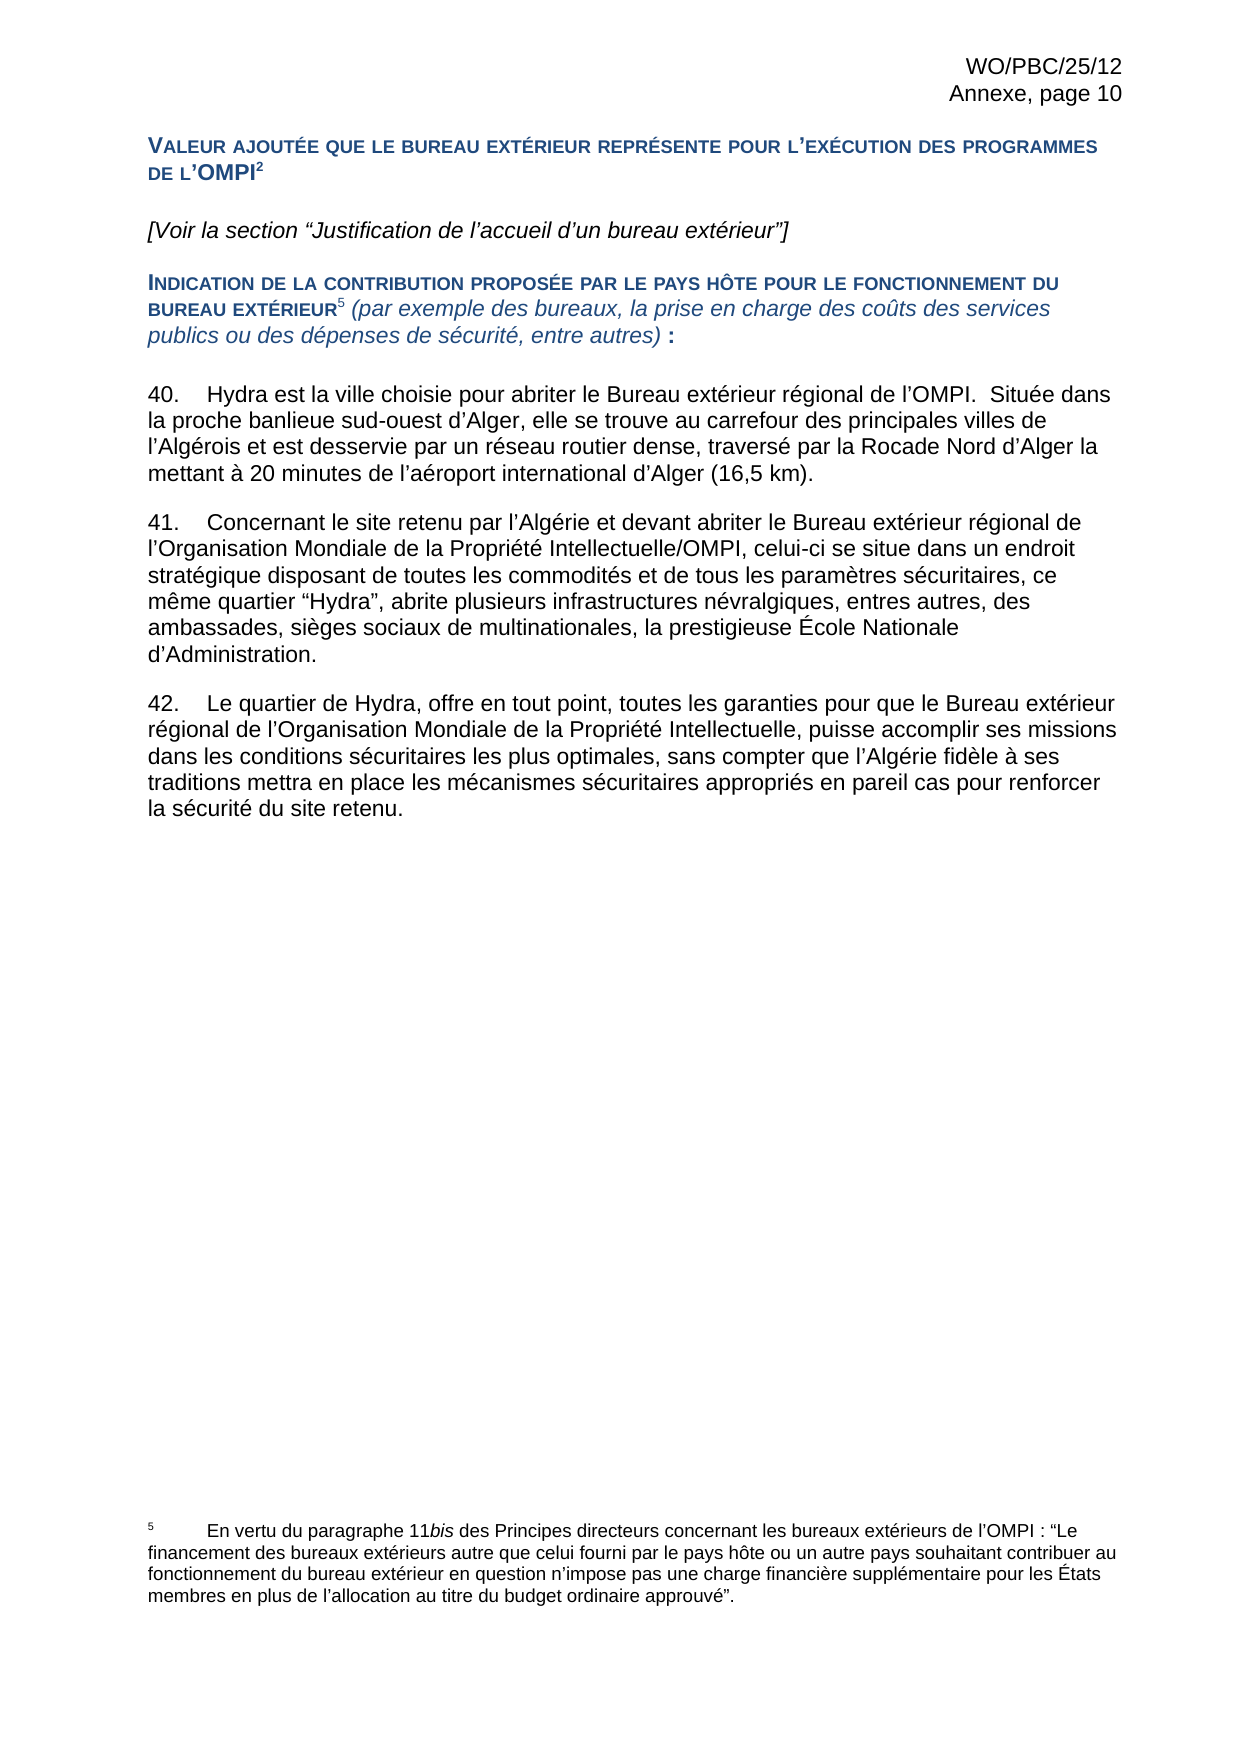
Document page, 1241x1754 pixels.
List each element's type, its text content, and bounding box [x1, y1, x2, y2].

text [Voir la section “Justification de l’accueil d’un bureau extérieur”] [148, 217, 1122, 244]
list Hydra est la ville choisie pour abriter le Bureau extérieur régional de l’OMPI. Située dans la proche banlieue sud-ouest d’Alger, elle se trouve au carrefour des principales villes de l’Algérois et est desservie par un réseau routier dense, traversé par la Rocade Nord d’Alger la mettant à 20 minutes de l’aéroport international d’Alger (16,5 km). [148, 381, 1122, 486]
subtitle Indication de la contribution proposée par le pays hôte pour le fonctionnement du bureau extérieur (par exemple des bureaux, la prise en charge des coûts des services publics ou des dépenses de sécurité, entre autres) : [148, 269, 1122, 348]
list Le quartier de Hydra, offre en tout point, toutes les garanties pour que le Bureau extérieur régional de l’Organisation Mondiale de la Propriété Intellectuelle, puisse accomplir ses missions dans les conditions sécuritaires les plus optimales, sans compter que l’Algérie fidèle à ses traditions mettra en place les mécanismes sécuritaires appropriés en pareil cas pour renforcer la sécurité du site retenu. [148, 690, 1122, 822]
list Concernant le site retenu par l’Algérie et devant abriter le Bureau extérieur régional de l’Organisation Mondiale de la Propriété Intellectuelle/OMPI, celui-ci se situe dans un endroit stratégique disposant de toutes les commodités et de tous les paramètres sécuritaires, ce même quartier “Hydra”, abrite plusieurs infrastructures névralgiques, entres autres, des ambassades, sièges sociaux de multinationales, la prestigieuse École Nationale d’Administration. [148, 509, 1122, 667]
subtitle Valeur ajoutée que le bureau extérieur représente pour l’exécution des programmes de l’OMPI2 [148, 132, 1122, 185]
